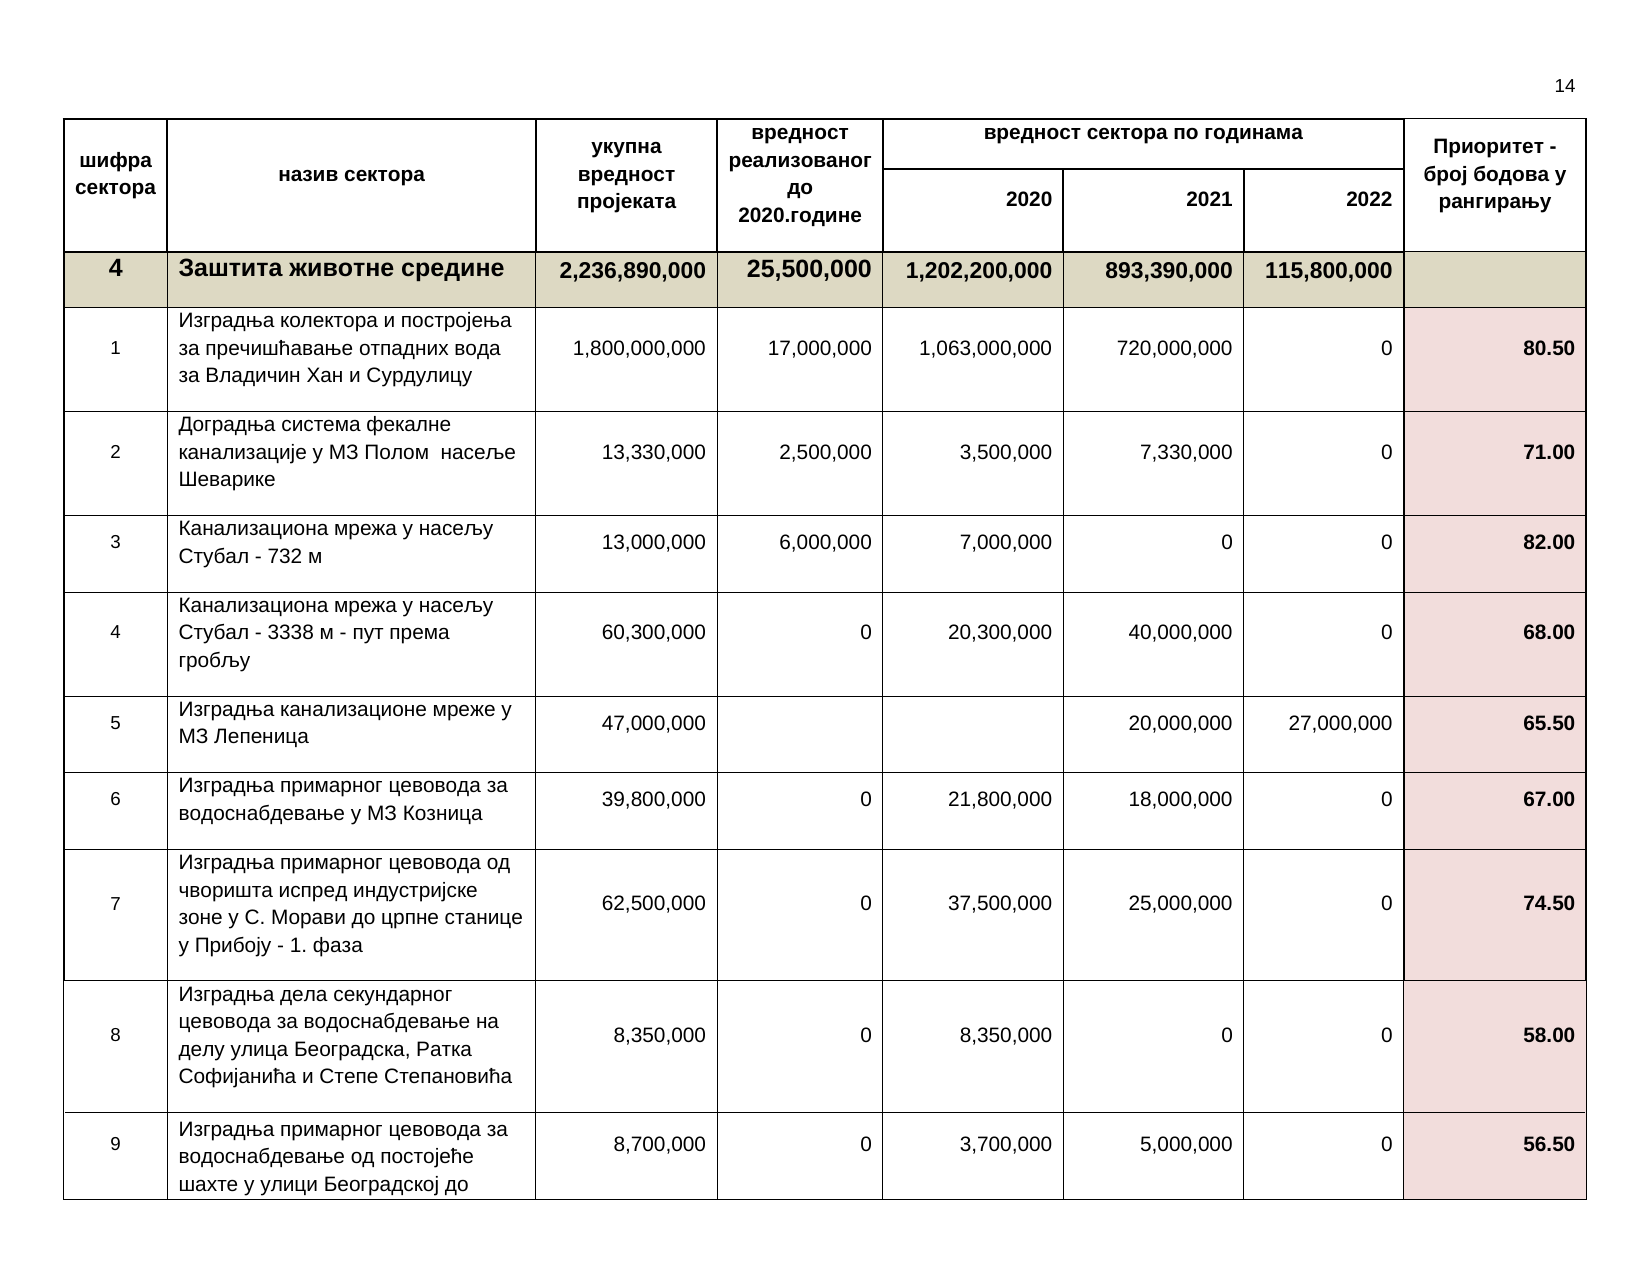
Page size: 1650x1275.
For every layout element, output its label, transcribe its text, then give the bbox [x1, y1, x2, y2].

table_cell 8,350,000 [536, 981, 717, 1112]
table_cell Изградња примарног цевовода за водоснабдевање у МЗ Козница [168, 773, 535, 849]
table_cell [168, 1113, 535, 1199]
table_cell 3,500,000 [883, 412, 1063, 515]
table_cell 80.50 [1405, 308, 1585, 411]
table_cell Изградња примарног цевовода од чворишта испред индустријске зоне у С. Морави до црпне станице у Прибоју - 1. фаза [168, 850, 535, 980]
table_cell 0 [1244, 981, 1403, 1112]
table_cell [718, 697, 882, 772]
table_cell Канализациона мрежа у насељу Стубал - 732 м [168, 516, 535, 592]
table_cell 0 [718, 981, 882, 1112]
table_cell 39,800,000 [536, 773, 717, 849]
table_cell Изградња колектора и постројења за пречишћавање отпадних вода за Владичин Хан и Сурдулицу [168, 308, 535, 411]
table_cell 25,000,000 [1064, 850, 1243, 980]
table_cell 7,330,000 [1064, 412, 1243, 515]
table_cell 2020 [884, 170, 1062, 251]
table_cell 56.50 [1404, 1112, 1586, 1199]
table_cell 2,500,000 [718, 412, 882, 515]
table_cell 13,330,000 [536, 412, 717, 515]
table_cell 74.50 [1405, 850, 1585, 980]
table_cell 893,390,000 [1064, 253, 1243, 307]
table_cell 20,000,000 [1064, 697, 1243, 772]
table_cell 720,000,000 [1064, 308, 1243, 411]
table_cell Заштита животне средине [168, 253, 535, 307]
table_cell Приоритет - број бодова у рангирању [1405, 119, 1585, 251]
table_cell назив сектора [168, 120, 535, 251]
table_cell 0 [1244, 773, 1403, 849]
table_cell 68.00 [1405, 593, 1585, 696]
table_cell 58.00 [1404, 981, 1586, 1112]
table_cell 65.50 [1405, 697, 1585, 772]
table_cell 5 [65, 697, 167, 772]
table_cell 60,300,000 [536, 593, 717, 696]
table_cell вредност реализованог до 2020.године [718, 120, 882, 251]
table_cell 6,000,000 [718, 516, 882, 592]
table_cell 0 [1064, 516, 1243, 592]
table_cell 0 [718, 773, 882, 849]
table_cell 0 [718, 1113, 882, 1199]
table_cell 8 [64, 981, 167, 1112]
table_cell 21,800,000 [883, 773, 1063, 849]
table_cell 2,236,890,000 [536, 253, 717, 307]
table_cell 7,000,000 [883, 516, 1063, 592]
table_cell 2 [65, 412, 167, 515]
table_cell 6 [65, 773, 167, 849]
table_cell 2021 [1064, 170, 1243, 251]
table_cell Доградња система фекалне канализације у МЗ Полом насеље Шеварике [168, 412, 535, 515]
table_cell 17,000,000 [718, 308, 882, 411]
table_cell шифра сектора [65, 120, 166, 251]
table_cell 20,300,000 [883, 593, 1063, 696]
table_cell укупна вредност пројеката [537, 120, 716, 251]
table_cell 0 [718, 850, 882, 980]
table_cell вредност сектора по годинама [884, 120, 1403, 168]
table_cell 0 [1244, 516, 1403, 592]
table_cell 40,000,000 [1064, 593, 1243, 696]
table_cell 115,800,000 [1244, 253, 1403, 307]
table_cell 62,500,000 [536, 850, 717, 980]
table_cell 47,000,000 [536, 697, 717, 772]
table_cell 0 [1244, 308, 1403, 411]
table_cell 0 [1244, 412, 1403, 515]
table_cell 4 [65, 593, 167, 696]
table_cell 25,500,000 [718, 253, 882, 307]
table_cell 4 [65, 253, 167, 307]
table_cell 0 [1064, 981, 1243, 1112]
table_cell 71.00 [1405, 412, 1585, 515]
table_cell 9 [64, 1112, 167, 1199]
table_cell 1,800,000,000 [536, 308, 717, 411]
table_cell 3,700,000 [883, 1113, 1063, 1199]
table_cell 0 [718, 593, 882, 696]
table_cell 0 [1244, 593, 1403, 696]
table_cell 27,000,000 [1244, 697, 1403, 772]
table_cell 18,000,000 [1064, 773, 1243, 849]
table_cell 1,202,200,000 [883, 253, 1063, 307]
table_cell Канализациона мрежа у насељу Стубал - 3338 м - пут према гробљу [168, 593, 535, 696]
table_cell [1405, 252, 1585, 307]
table_cell 82.00 [1405, 516, 1585, 592]
table_cell 8,700,000 [536, 1113, 717, 1199]
table_cell 67.00 [1405, 773, 1585, 849]
table_cell 2022 [1245, 170, 1403, 251]
table_cell [883, 697, 1063, 772]
table_cell 3 [65, 516, 167, 592]
table_cell 1 [65, 308, 167, 411]
table_cell 0 [1244, 850, 1403, 980]
table_cell 0 [1244, 1113, 1403, 1199]
table_cell 5,000,000 [1064, 1113, 1243, 1199]
table_cell Изградња канализационе мреже у МЗ Лепеница [168, 697, 535, 772]
table_cell 37,500,000 [883, 850, 1063, 980]
table_cell 7 [65, 850, 167, 980]
table_cell 1,063,000,000 [883, 308, 1063, 411]
table_cell 8,350,000 [883, 981, 1063, 1112]
table_cell 13,000,000 [536, 516, 717, 592]
table_cell Изградња дела секундарног цевовода за водоснабдевање на делу улица Београдска, Ратка Софијанића и Степе Степановића [168, 981, 535, 1112]
